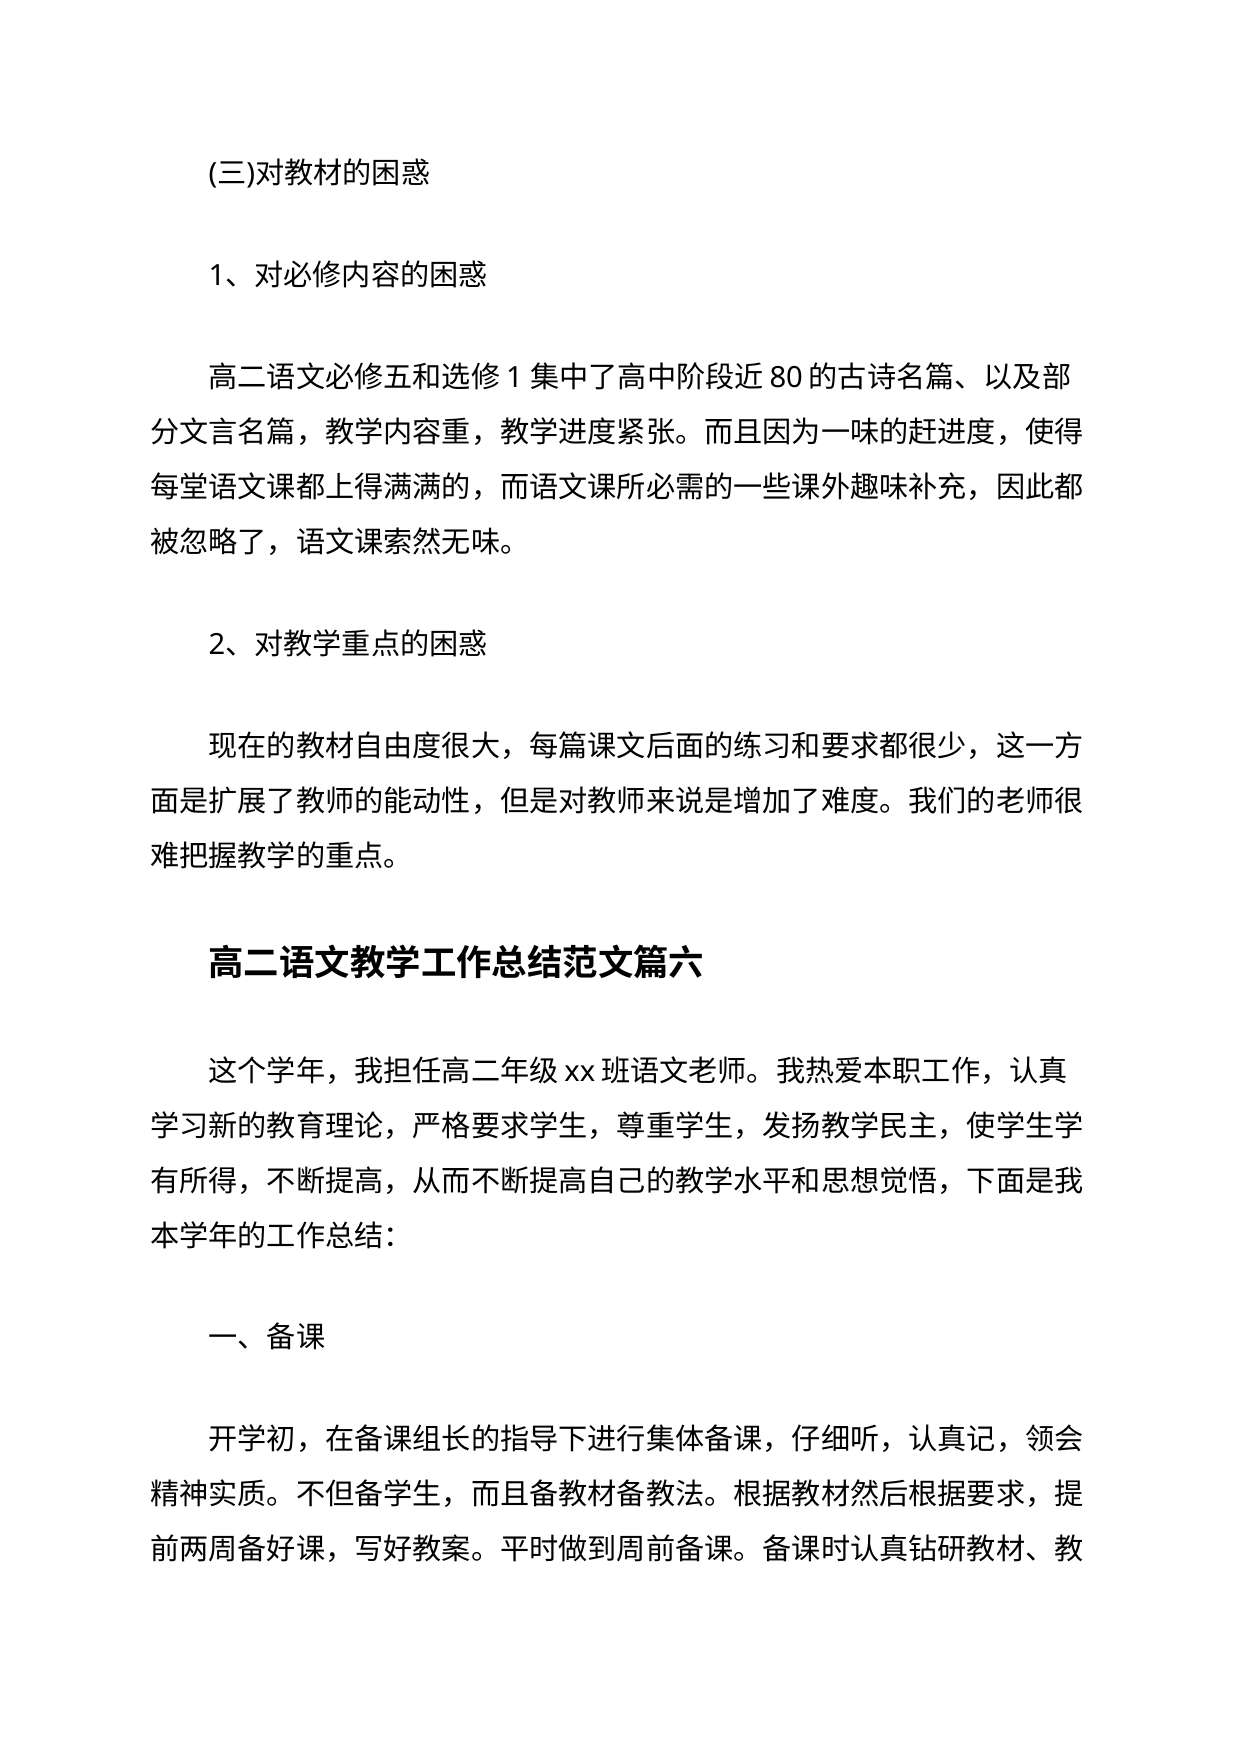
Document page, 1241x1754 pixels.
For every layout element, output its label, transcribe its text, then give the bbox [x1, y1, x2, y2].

text 高二语文教学工作总结范文篇六 [150, 934, 1090, 985]
text 现在的教材自由度很大，每篇课文后面的练习和要求都很少，这一方面是扩展了教师的能动性，但是对教师来说是增加了难度。我们的老师很难把握教学的重点。 [150, 722, 1090, 874]
text 1、对必修内容的困惑 [150, 252, 1090, 294]
text 2、对教学重点的困惑 [150, 621, 1090, 663]
text 一、备课 [150, 1314, 1090, 1356]
text (三)对教材的困惑 [150, 150, 1090, 192]
text 高二语文必修五和选修1 集中了高中阶段近80的古诗名篇、以及部分文言名篇，教学内容重，教学进度紧张。而且因为一味的赶进度，使得每堂语文课都上得满满的，而语文课所必需的一些课外趣味补充，因此都被忽略了，语文课索然无味。 [150, 354, 1090, 561]
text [150, 1416, 1090, 1568]
text 这个学年，我担任高二年级xx班语文老师。我热爱本职工作，认真学习新的教育理论，严格要求学生，尊重学生，发扬教学民主，使学生学有所得，不断提高，从而不断提高自己的教学水平和思想觉悟，下面是我本学年的工作总结： [150, 1047, 1090, 1254]
